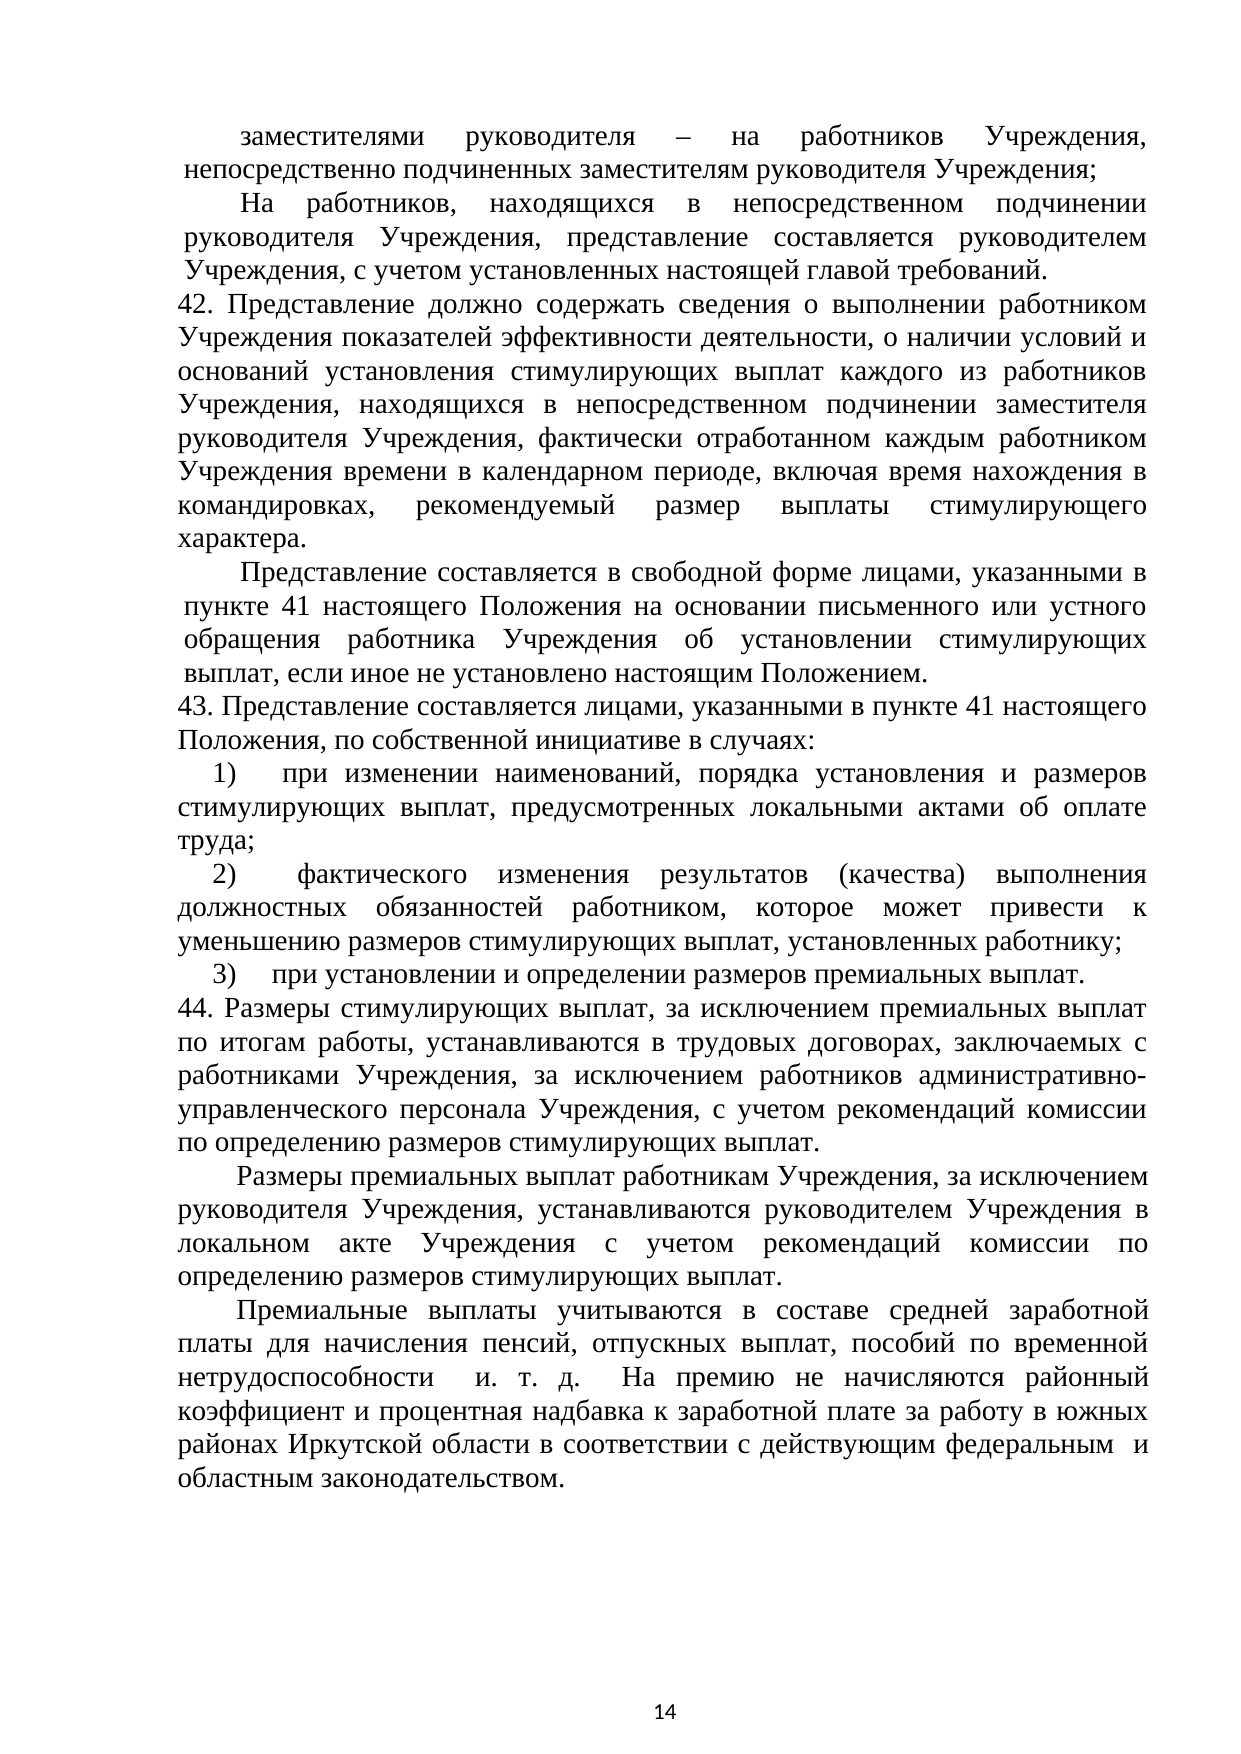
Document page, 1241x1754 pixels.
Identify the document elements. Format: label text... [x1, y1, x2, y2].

text 44. Размеры стимулирующих выплат, за исключением премиальных выплат по итогам работы, устанавливаются в трудовых договорах, заключаемых с работниками Учреждения, за исключением работников административно-управленческого персонала Учреждения, с учетом рекомендаций комиссии по определению размеров стимулирующих выплат. [177, 990, 1147, 1158]
text 43. Представление составляется лицами, указанными в пункте 41 настоящего Положения, по собственной инициативе в случаях: [177, 688, 1147, 755]
list при изменении наименований, порядка установления и размеров стимулирующих выплат, предусмотренных локальными актами об оплате труда; [177, 755, 1147, 856]
text На работников, находящихся в непосредственном подчинении руководителя Учреждения, представление составляется руководителем Учреждения, с учетом установленных настоящей главой требований. [183, 185, 1147, 286]
text Премиальные выплаты учитываются в составе средней заработной платы для начисления пенсий, отпускных выплат, пособий по временной нетрудоспособности и. т. д. На премию не начисляются районный коэффициент и процентная надбавка к заработной плате за работу в южных районах Иркутской области в соответствии с действующим федеральным и областным законодательством. [177, 1292, 1149, 1493]
text Размеры премиальных выплат работникам Учреждения, за исключением руководителя Учреждения, устанавливаются руководителем Учреждения в локальном акте Учреждения с учетом рекомендаций комиссии по определению размеров стимулирующих выплат. [177, 1158, 1149, 1292]
text Представление составляется в свободной форме лицами, указанными в пункте 41 настоящего Положения на основании письменного или устного обращения работника Учреждения об установлении стимулирующих выплат, если иное не установлено настоящим Положением. [183, 554, 1147, 688]
text заместителями руководителя – на работников Учреждения, непосредственно подчиненных заместителям руководителя Учреждения; [183, 118, 1147, 185]
list фактического изменения результатов (качества) выполнения должностных обязанностей работником, которое может привести к уменьшению размеров стимулирующих выплат, установленных работнику; [177, 856, 1147, 957]
list при установлении и определении размеров премиальных выплат. [177, 957, 1152, 990]
text 42. Представление должно содержать сведения о выполнении работником Учреждения показателей эффективности деятельности, о наличии условий и оснований установления стимулирующих выплат каждого из работников Учреждения, находящихся в непосредственном подчинении заместителя руководителя Учреждения, фактически отработанном каждым работником Учреждения времени в календарном периоде, включая время нахождения в командировках, рекомендуемый размер выплаты стимулирующего характера. [177, 286, 1147, 554]
